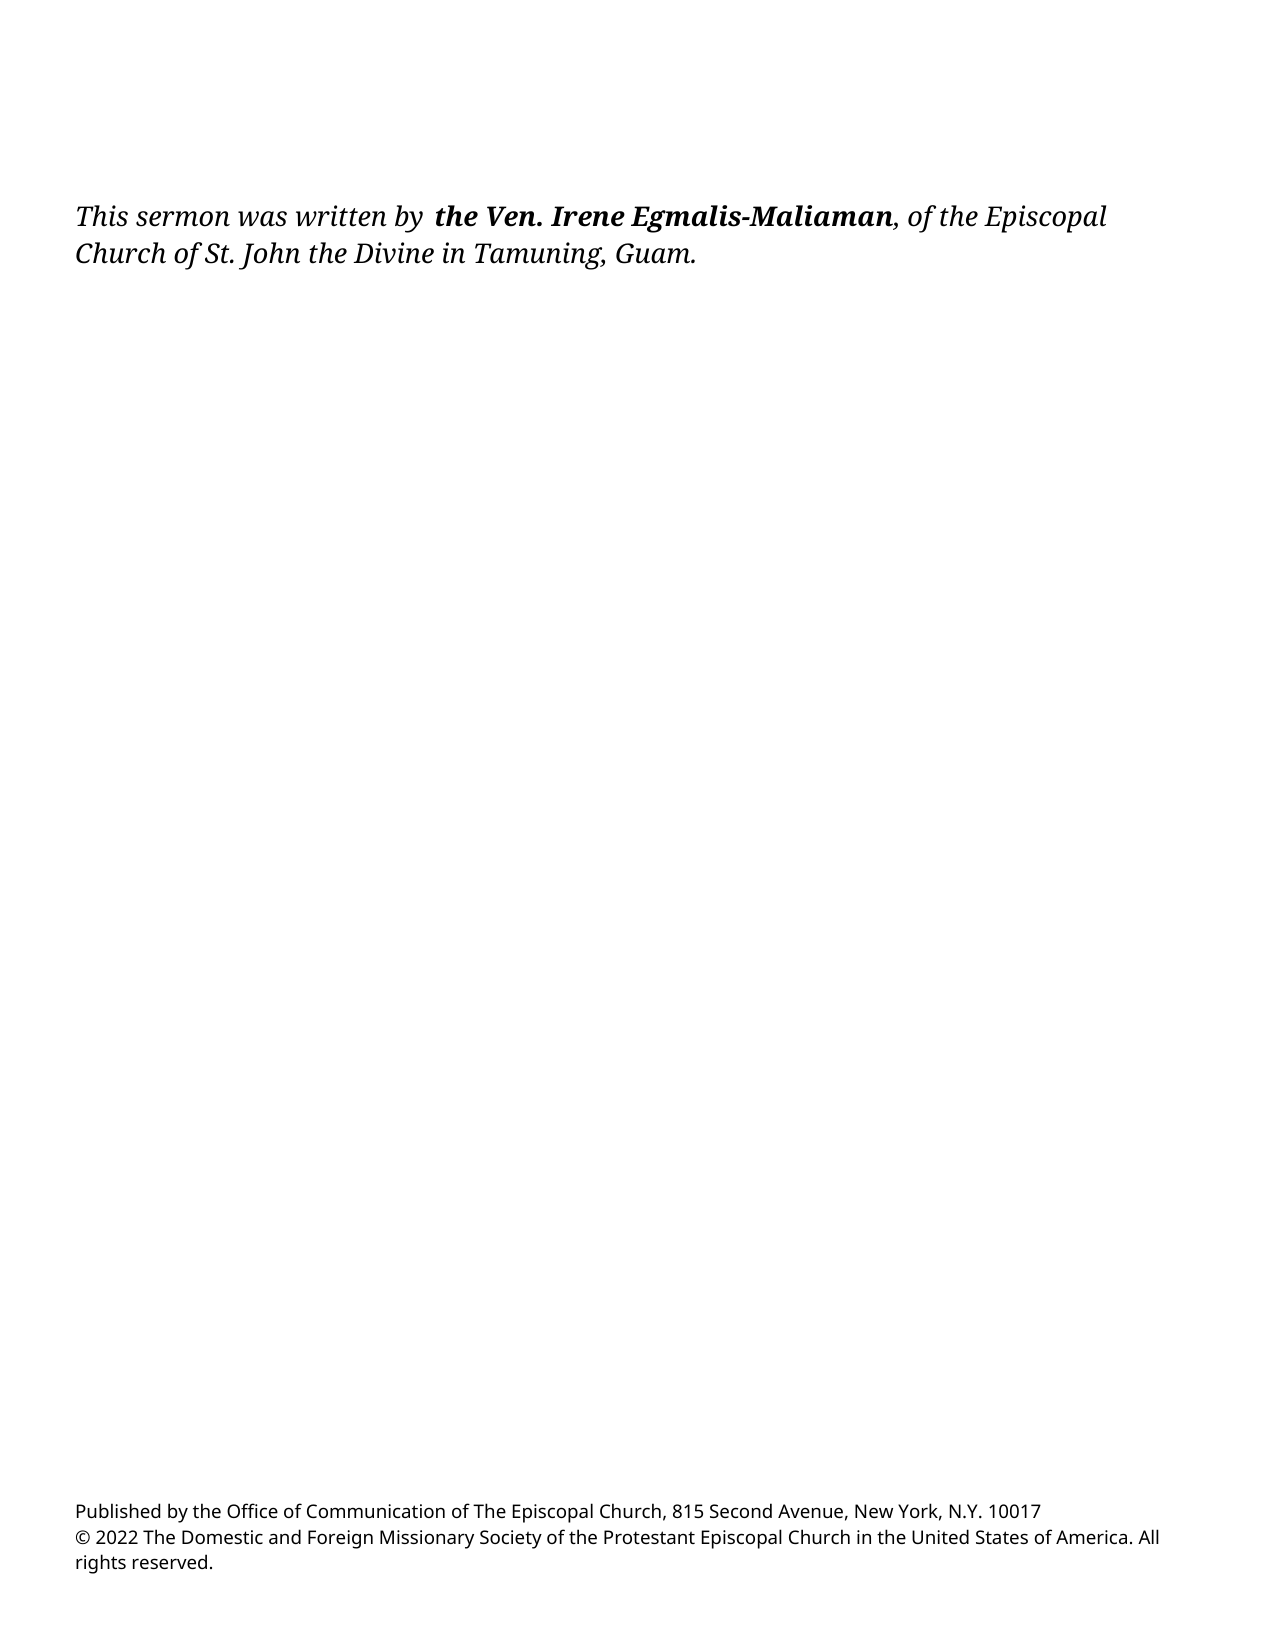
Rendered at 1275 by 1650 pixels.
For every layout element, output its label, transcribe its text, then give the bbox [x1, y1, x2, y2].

text This sermon was written by the Ven. Irene Egmalis-Maliaman, of the Episcopal Church of St. John the Divine in Tamuning, Guam. [75, 198, 1200, 271]
